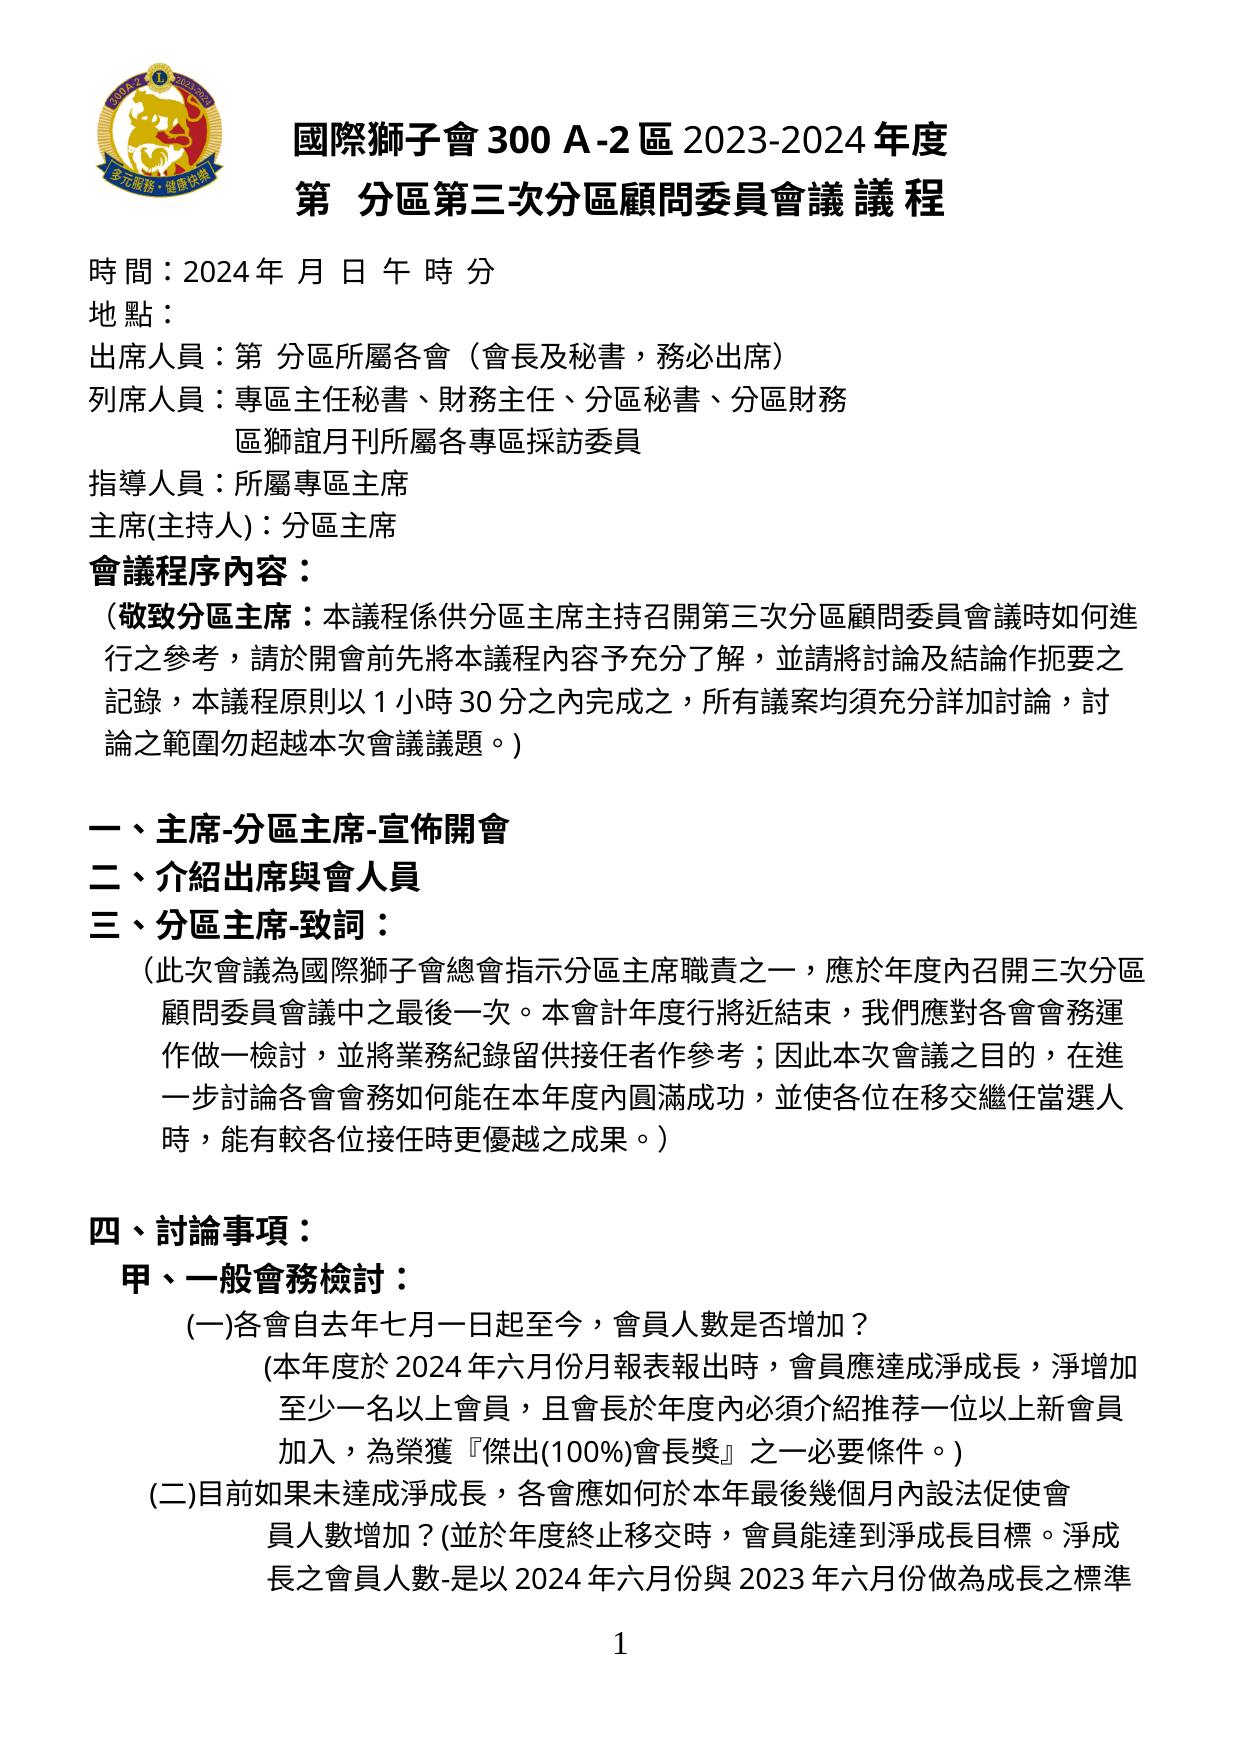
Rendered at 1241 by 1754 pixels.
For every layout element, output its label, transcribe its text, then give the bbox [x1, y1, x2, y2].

text 一、主席-分區主席-宣佈開會 [89, 803, 1152, 851]
text 會議程序內容： [89, 545, 1152, 593]
text 加入，為榮獲『傑出(100%)會長獎』之一必要條件。) [89, 1428, 1152, 1471]
text 員人數增加？(並於年度終止移交時，會員能達到淨成長目標。淨成 [251, 1513, 1152, 1555]
picture [89, 59, 230, 201]
text 第 分區第三次分區顧問委員會議 議 程 [89, 165, 1152, 225]
text 記錄，本議程原則以1小時30分之內完成之，所有議案均須充分詳加討論，討 [89, 678, 1152, 721]
text 論之範圍勿超越本次會議議題。) [89, 721, 1152, 763]
text (二)目前如果未達成淨成長，各會應如何於本年最後幾個月內設法促使會 [89, 1471, 1152, 1513]
text （此次會議為國際獅子會總會指示分區主席職責之一，應於年度內召開三次分區顧問委員會議中之最後一次。本會計年度行將近結束，我們應對各會會務運作做一檢討，並將業務紀錄留供接任者作參考；因此本次會議之目的，在進一步討論各會會務如何能在本年度內圓滿成功，並使各位在移交繼任當選人時，能有較各位接任時更優越之成果。） [118, 948, 1152, 1159]
text 甲、一般會務檢討： [89, 1253, 1152, 1301]
text 列席人員：專區主任秘書、財務主任、分區秘書、分區財務 [89, 376, 1152, 418]
text 主席(主持人)：分區主席 [89, 503, 1152, 545]
text 指導人員：所屬專區主席 [89, 461, 1152, 503]
text 四、討論事項： [89, 1204, 1152, 1253]
text 時 間：2024年 月 日 午 時 分 [89, 249, 1152, 291]
text 國際獅子會300Ａ-2區2023-2024年度 [230, 110, 1152, 165]
text 二、介紹出席與會人員 [89, 851, 1152, 899]
text 出席人員：第 分區所屬各會（會長及秘書，務必出席） [89, 334, 1152, 376]
text 行之參考，請於開會前先將本議程內容予充分了解，並請將討論及結論作扼要之 [89, 636, 1152, 678]
text 區獅誼月刊所屬各專區採訪委員 [89, 418, 1152, 461]
text (一)各會自去年七月一日起至今，會員人數是否增加？ [164, 1301, 1152, 1343]
text (本年度於2024年六月份月報表報出時，會員應達成淨成長，淨增加 [89, 1343, 1152, 1386]
text （敬致分區主席：本議程係供分區主席主持召開第三次分區顧問委員會議時如何進 [89, 593, 1152, 636]
text 長之會員人數-是以2024年六月份與2023年六月份做為成長之標準 [251, 1555, 1152, 1598]
text 地 點： [89, 291, 1152, 334]
text 三、分區主席-致詞： [89, 899, 1152, 948]
text 至少一名以上會員，且會長於年度內必須介紹推荐一位以上新會員 [89, 1386, 1152, 1428]
